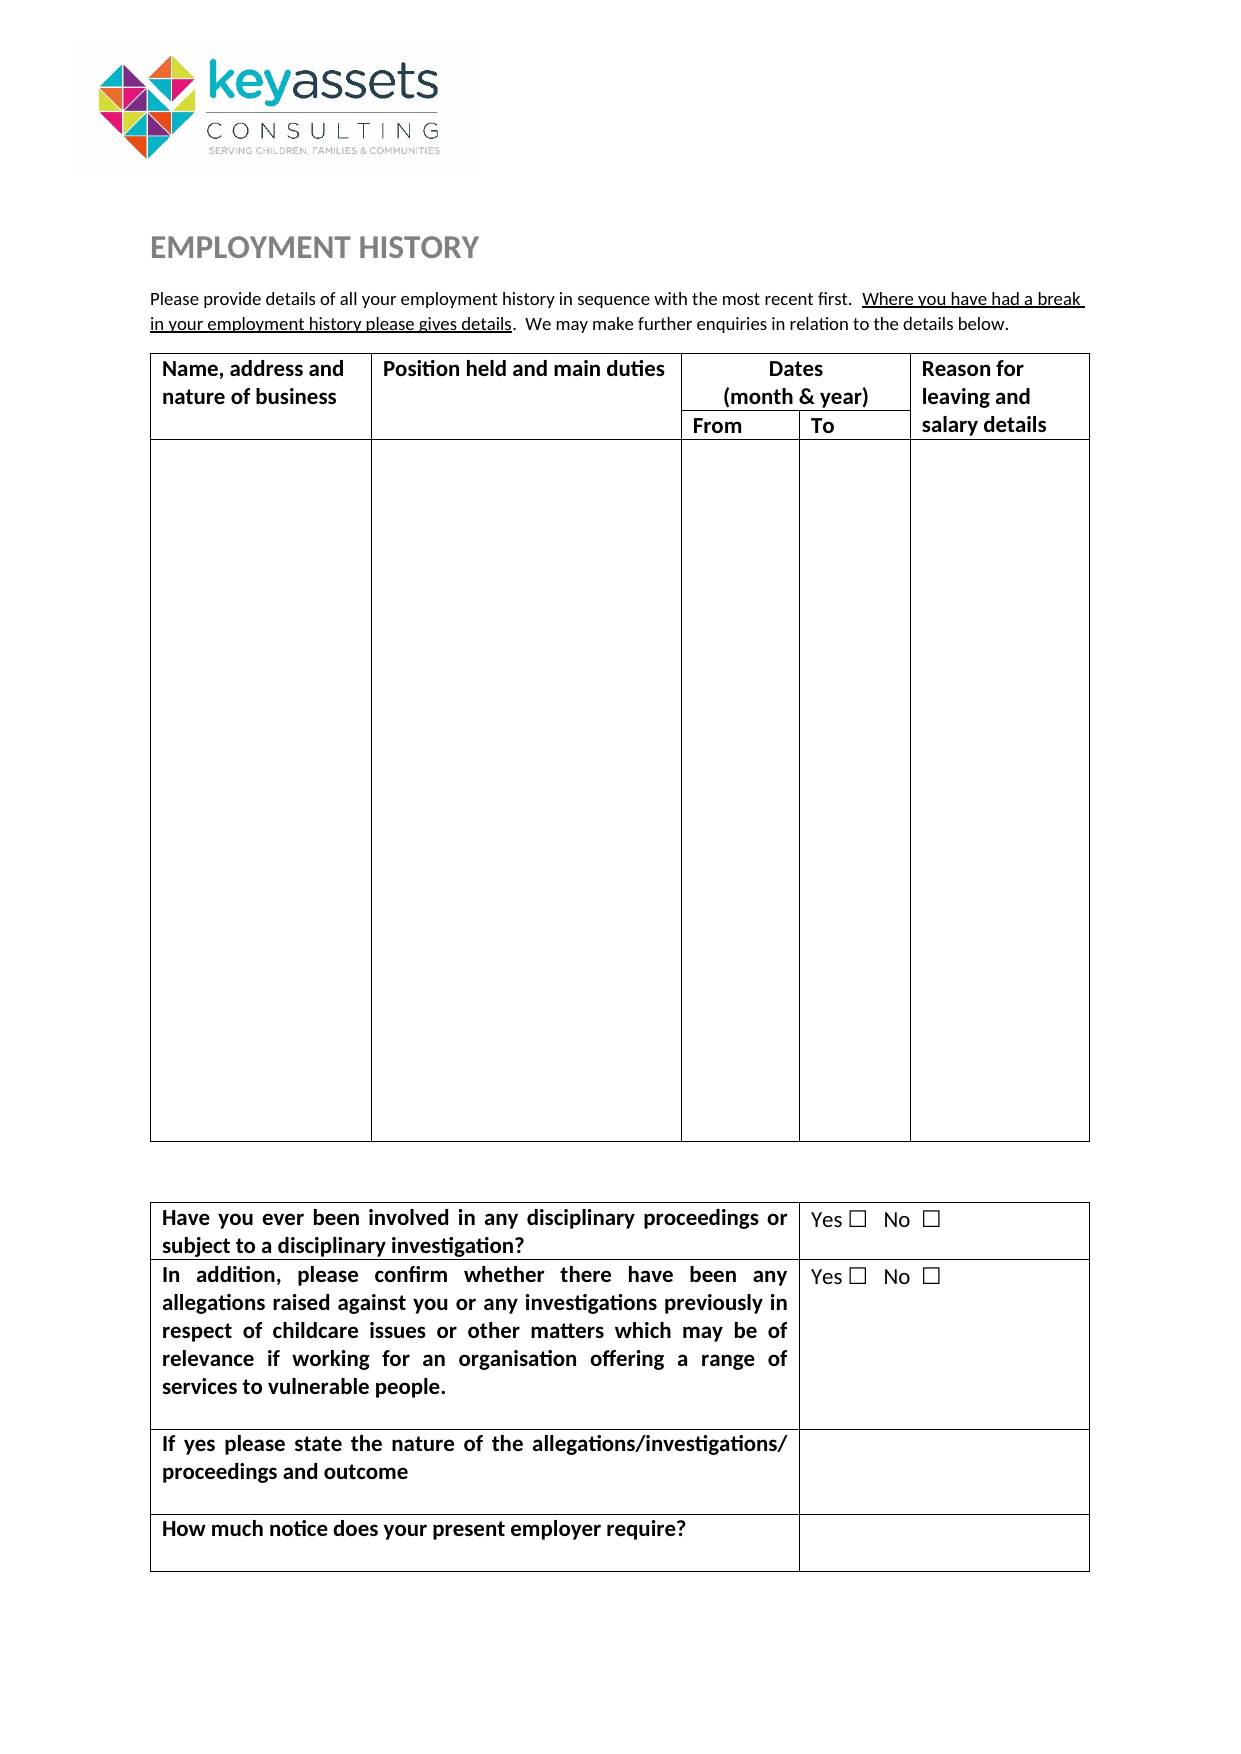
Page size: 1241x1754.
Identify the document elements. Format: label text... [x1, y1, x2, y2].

table_header Name, address and nature of business [151, 354, 371, 439]
table_cell [682, 440, 799, 1141]
text EMPLOYMENT HISTORY [150, 226, 1090, 267]
table_cell How much notice does your present employer require? [151, 1515, 799, 1571]
table_header Yes No [800, 1203, 1089, 1259]
table_cell [800, 1515, 1089, 1571]
table_cell In addition, please confirm whether there have been any allegations raised against you or any investigations previously in respect of childcare issues or other matters which may be of relevance if working for an organisation offering a range of services to vulnerable people. [151, 1260, 799, 1428]
table_cell [800, 440, 910, 1141]
table_header Dates (month & year) [682, 354, 910, 410]
text Please provide details of all your employment history in sequence with the most recent first. Where you have had a break in your employment history please gives details. We may make further enquiries in relation to the details below. [150, 287, 1090, 334]
table_cell If yes please state the nature of the allegations/investigations/ proceedings and outcome [151, 1430, 799, 1513]
table_cell [151, 440, 371, 1141]
table_header Have you ever been involved in any disciplinary proceedings or subject to a disciplinary investigation? [151, 1203, 799, 1259]
picture [75, 43, 477, 176]
table_cell [911, 440, 1089, 1141]
table_cell [800, 1430, 1089, 1513]
table_cell Yes No [800, 1260, 1089, 1428]
table_cell To [800, 411, 910, 439]
table_header Reason for leaving and salary details [911, 354, 1089, 439]
table_cell From [682, 411, 799, 439]
table_cell [372, 440, 681, 1141]
table_header Position held and main duties [372, 354, 681, 439]
